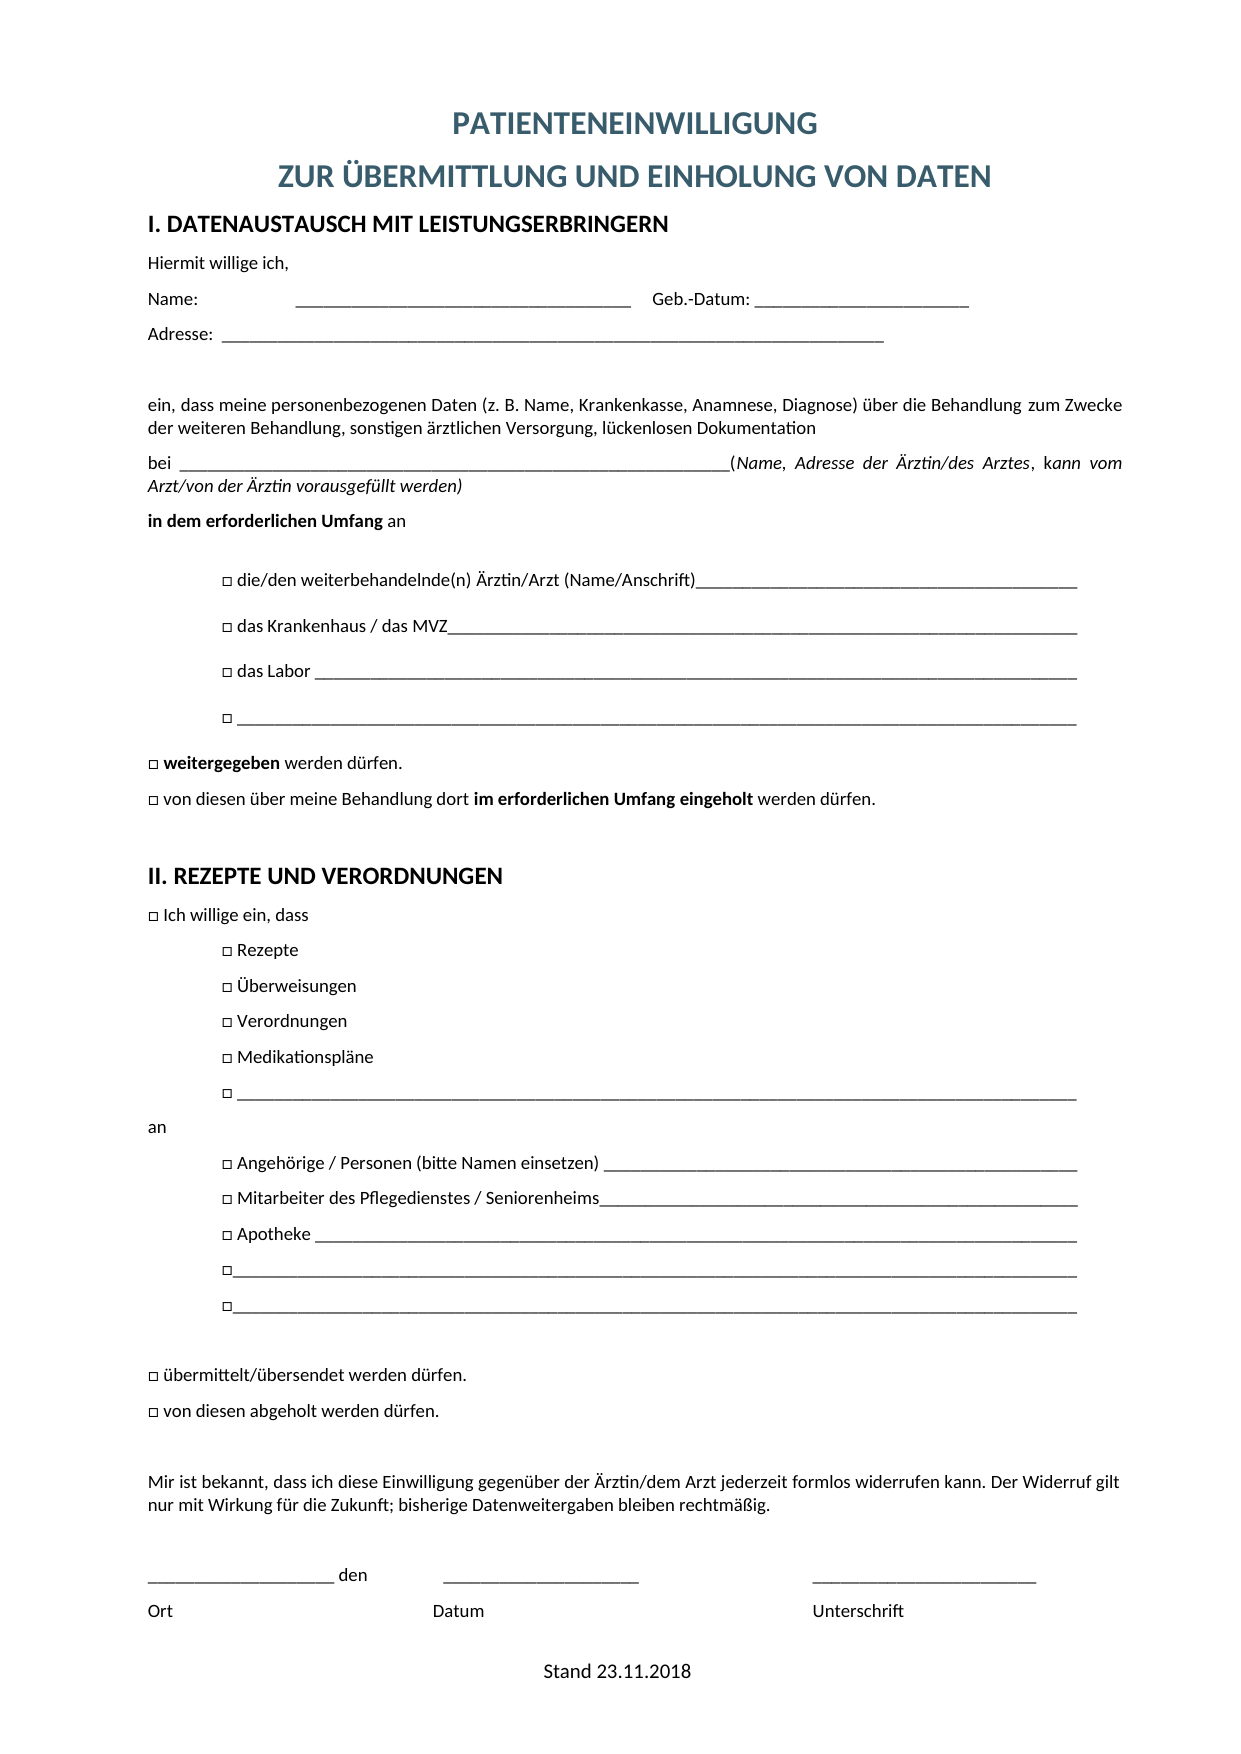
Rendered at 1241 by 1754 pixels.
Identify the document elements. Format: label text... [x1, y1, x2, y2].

text □ [221, 706, 1122, 728]
text PATIENTENEINWILLIGUNG [148, 102, 1122, 143]
text □ Überweisungen [221, 974, 1122, 997]
text Ort Datum Unterschrift [148, 1599, 1122, 1622]
text □ Apotheke [148, 1222, 1122, 1245]
text □ weitergegeben werden dürfen. [148, 751, 1122, 774]
text □ von diesen über meine Behandlung dort im erforderlichen Umfang eingeholt werden dürfen. [148, 787, 1122, 810]
text □ Medikationspläne [221, 1045, 1122, 1068]
text Name: ____________________________________ Geb.-Datum: _______________________ [148, 287, 1122, 310]
text □ Verordnungen [221, 1009, 1122, 1032]
text □ das Labor [221, 660, 1122, 683]
text in dem erforderlichen Umfang an [148, 510, 1122, 533]
text I. DATENAUSTAUSCH MIT LEISTUNGSERBRINGERN [148, 208, 1122, 239]
text □ Angehörige / Personen (bitte Namen einsetzen) [148, 1151, 1122, 1174]
text Mir ist bekannt, dass ich diese Einwilligung gegenüber der Ärztin/dem Arzt jederzeit formlos widerrufen kann. Der Widerruf gilt nur mit Wirkung für die Zukunft; bisherige Datenweitergaben bleiben rechtmäßig. [148, 1470, 1122, 1516]
text □ Rezepte [221, 938, 1122, 961]
text □ das Krankenhaus / das MVZ [221, 614, 1122, 637]
text ZUR ÜBERMITTLUNG UND EINHOLUNG VON DATEN [148, 155, 1122, 196]
text Adresse: _______________________________________________________________________ [148, 322, 1122, 345]
text II. REZEPTE UND VERORDNUNGEN [148, 860, 1122, 891]
text □ übermittelt/übersendet werden dürfen. [148, 1363, 1122, 1386]
text □ die/den weiterbehandelnde(n) Ärztin/Arzt (Name/Anschrift) [221, 568, 1122, 591]
text ____________________ den _____________________ ________________________ [148, 1563, 1122, 1586]
text Hiermit willige ich, [148, 251, 1122, 274]
text □ [221, 1080, 1122, 1103]
text bei ___________________________________________________________(Name, Adresse der Ärztin/des Arztes, kann vom Arzt/von der Ärztin vorausgefüllt werden) [148, 451, 1122, 497]
text □ [148, 1257, 1122, 1280]
text ein, dass meine personenbezogenen Daten (z. B. Name, Krankenkasse, Anamnese, Diagnose) über die Behandlung zum Zwecke der weiteren Behandlung, sonstigen ärztlichen Versorgung, lückenlosen Dokumentation [148, 393, 1122, 439]
text □ von diesen abgeholt werden dürfen. [148, 1399, 1122, 1422]
text □ Mitarbeiter des Pflegedienstes / Seniorenheims [148, 1186, 1122, 1209]
text □ Ich willige ein, dass [148, 903, 1122, 926]
text an [148, 1116, 1122, 1138]
text □ [148, 1293, 1122, 1316]
